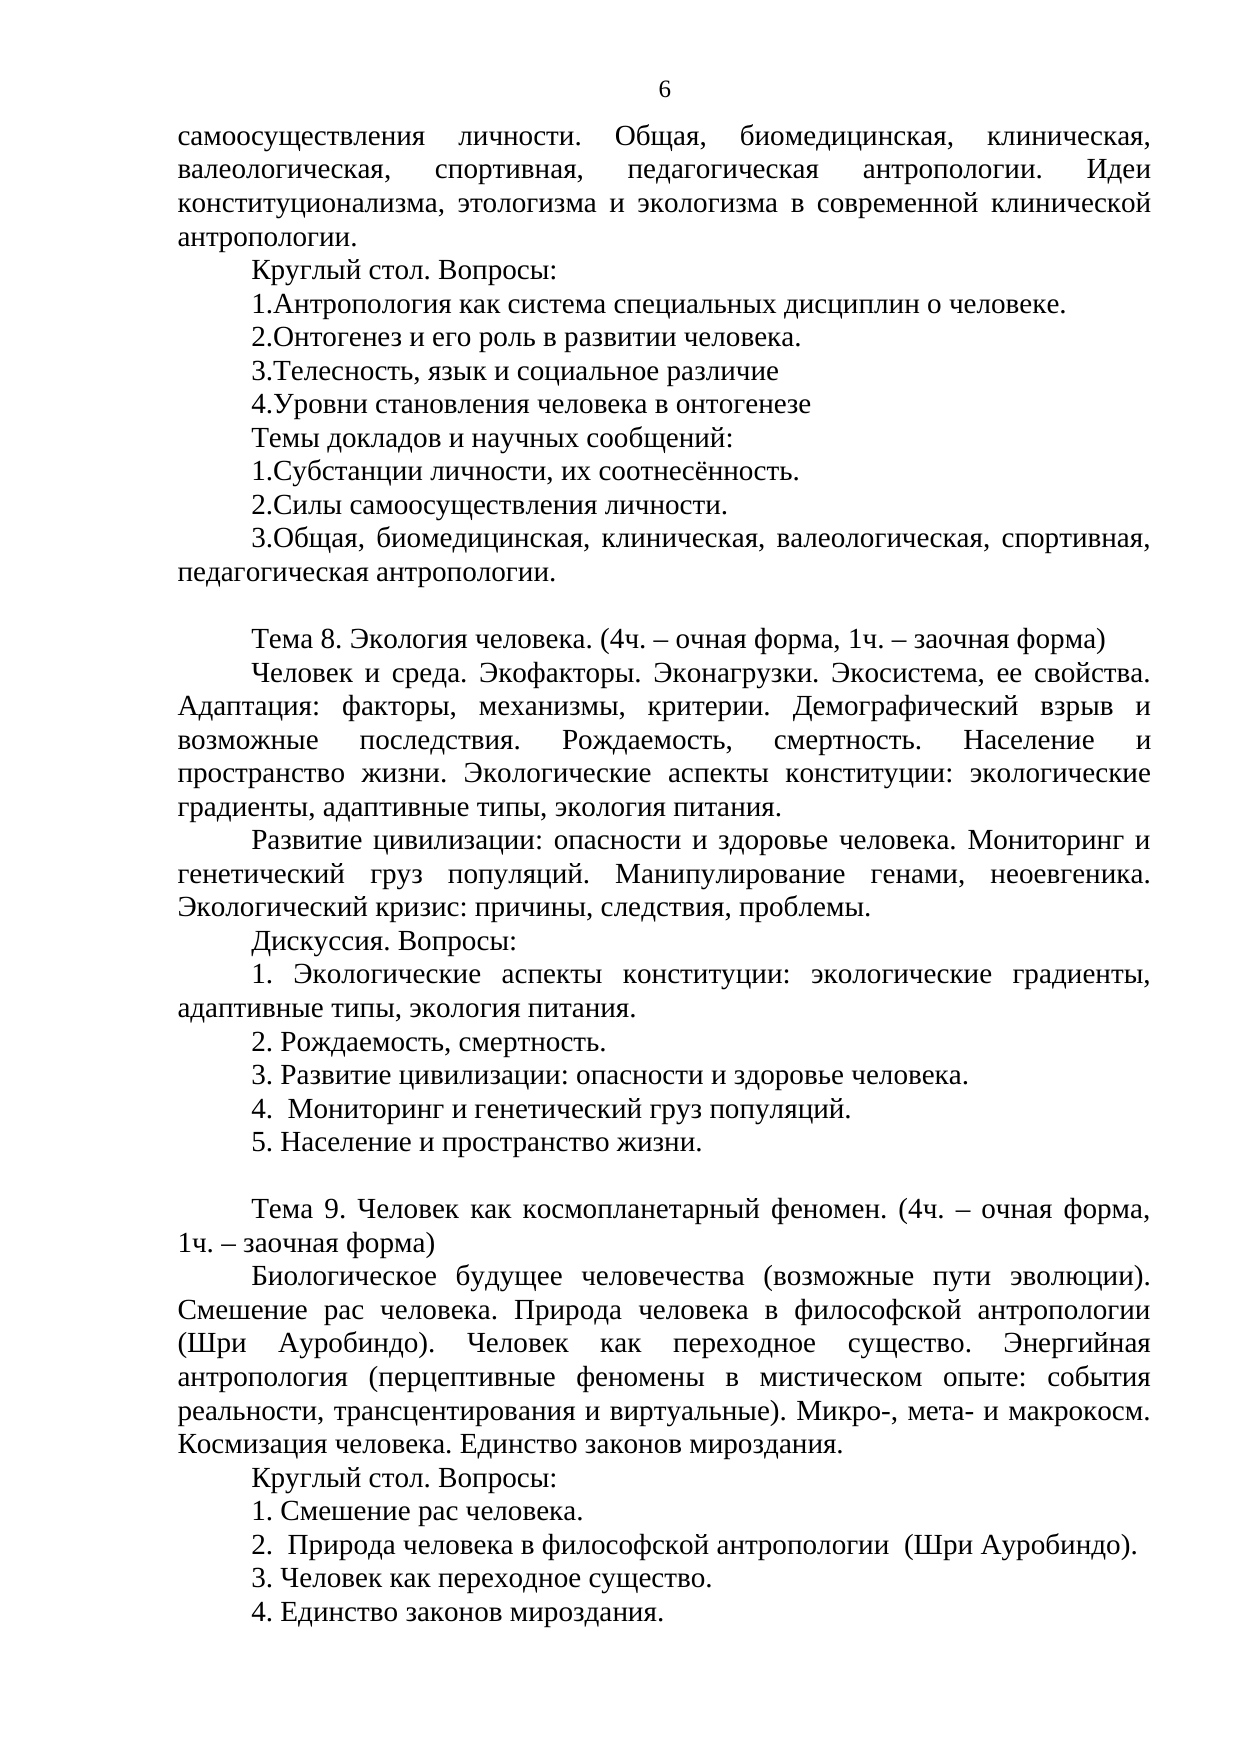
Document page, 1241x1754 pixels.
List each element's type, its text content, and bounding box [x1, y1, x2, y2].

text Человек и среда. Экофакторы. Эконагрузки. Экосистема, ее свойства. Адаптация: факторы, механизмы, критерии. Демографический взрыв и возможные последствия. Рождаемость, смертность. Население и пространство жизни. Экологические аспекты конституции: экологические градиенты, адаптивные типы, экология питания. [177, 655, 1152, 822]
text Тема 8. Экология человека. (4ч. – очная форма, 1ч. – заочная форма) [177, 621, 1152, 655]
text 3. Развитие цивилизации: опасности и здоровье человека. [177, 1057, 1152, 1091]
text 1. Смешение рас человека. [177, 1493, 1152, 1527]
text 4. Единство законов мироздания. [177, 1594, 1152, 1627]
text 3.Телесность, язык и социальное различие [177, 353, 1152, 386]
text 1.Антропология как система специальных дисциплин о человеке. [177, 286, 1152, 319]
text 3. Человек как переходное существо. [177, 1560, 1152, 1594]
text 2. Рождаемость, смертность. [177, 1024, 1152, 1057]
text Дискуссия. Вопросы: [177, 923, 1152, 957]
text 3.Общая, биомедицинская, клиническая, валеологическая, спортивная, педагогическая антропологии. [177, 521, 1152, 588]
text Круглый стол. Вопросы: [177, 1460, 1152, 1493]
text 4. Мониторинг и генетический груз популяций. [177, 1091, 1152, 1124]
text 2.Силы самоосуществления личности. [177, 487, 1152, 521]
text Темы докладов и научных сообщений: [177, 420, 1152, 453]
text Тема 9. Человек как космопланетарный феномен. (4ч. – очная форма, 1ч. – заочная форма) [177, 1191, 1152, 1258]
text 2.Онтогенез и его роль в развитии человека. [177, 319, 1152, 353]
text 1.Субстанции личности, их соотнесённость. [177, 453, 1152, 487]
text Круглый стол. Вопросы: [177, 252, 1152, 286]
text Развитие цивилизации: опасности и здоровье человека. Мониторинг и генетический груз популяций. Манипулирование генами, неоевгеника. Экологический кризис: причины, следствия, проблемы. [177, 822, 1152, 923]
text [177, 118, 1152, 252]
text 1. Экологические аспекты конституции: экологические градиенты, адаптивные типы, экология питания. [177, 957, 1152, 1024]
text 4.Уровни становления человека в онтогенезе [177, 386, 1152, 420]
text Биологическое будущее человечества (возможные пути эволюции). Смешение рас человека. Природа человека в философской антропологии (Шри Ауробиндо). Человек как переходное существо. Энергийная антропология (перцептивные феномены в мистическом опыте: события реальности, трансцентирования и виртуальные). Микро-, мета- и макрокосм. Космизация человека. Единство законов мироздания. [177, 1258, 1152, 1460]
text 5. Население и пространство жизни. [177, 1124, 1152, 1158]
text 2. Природа человека в философской антропологии (Шри Ауробиндо). [177, 1527, 1152, 1560]
